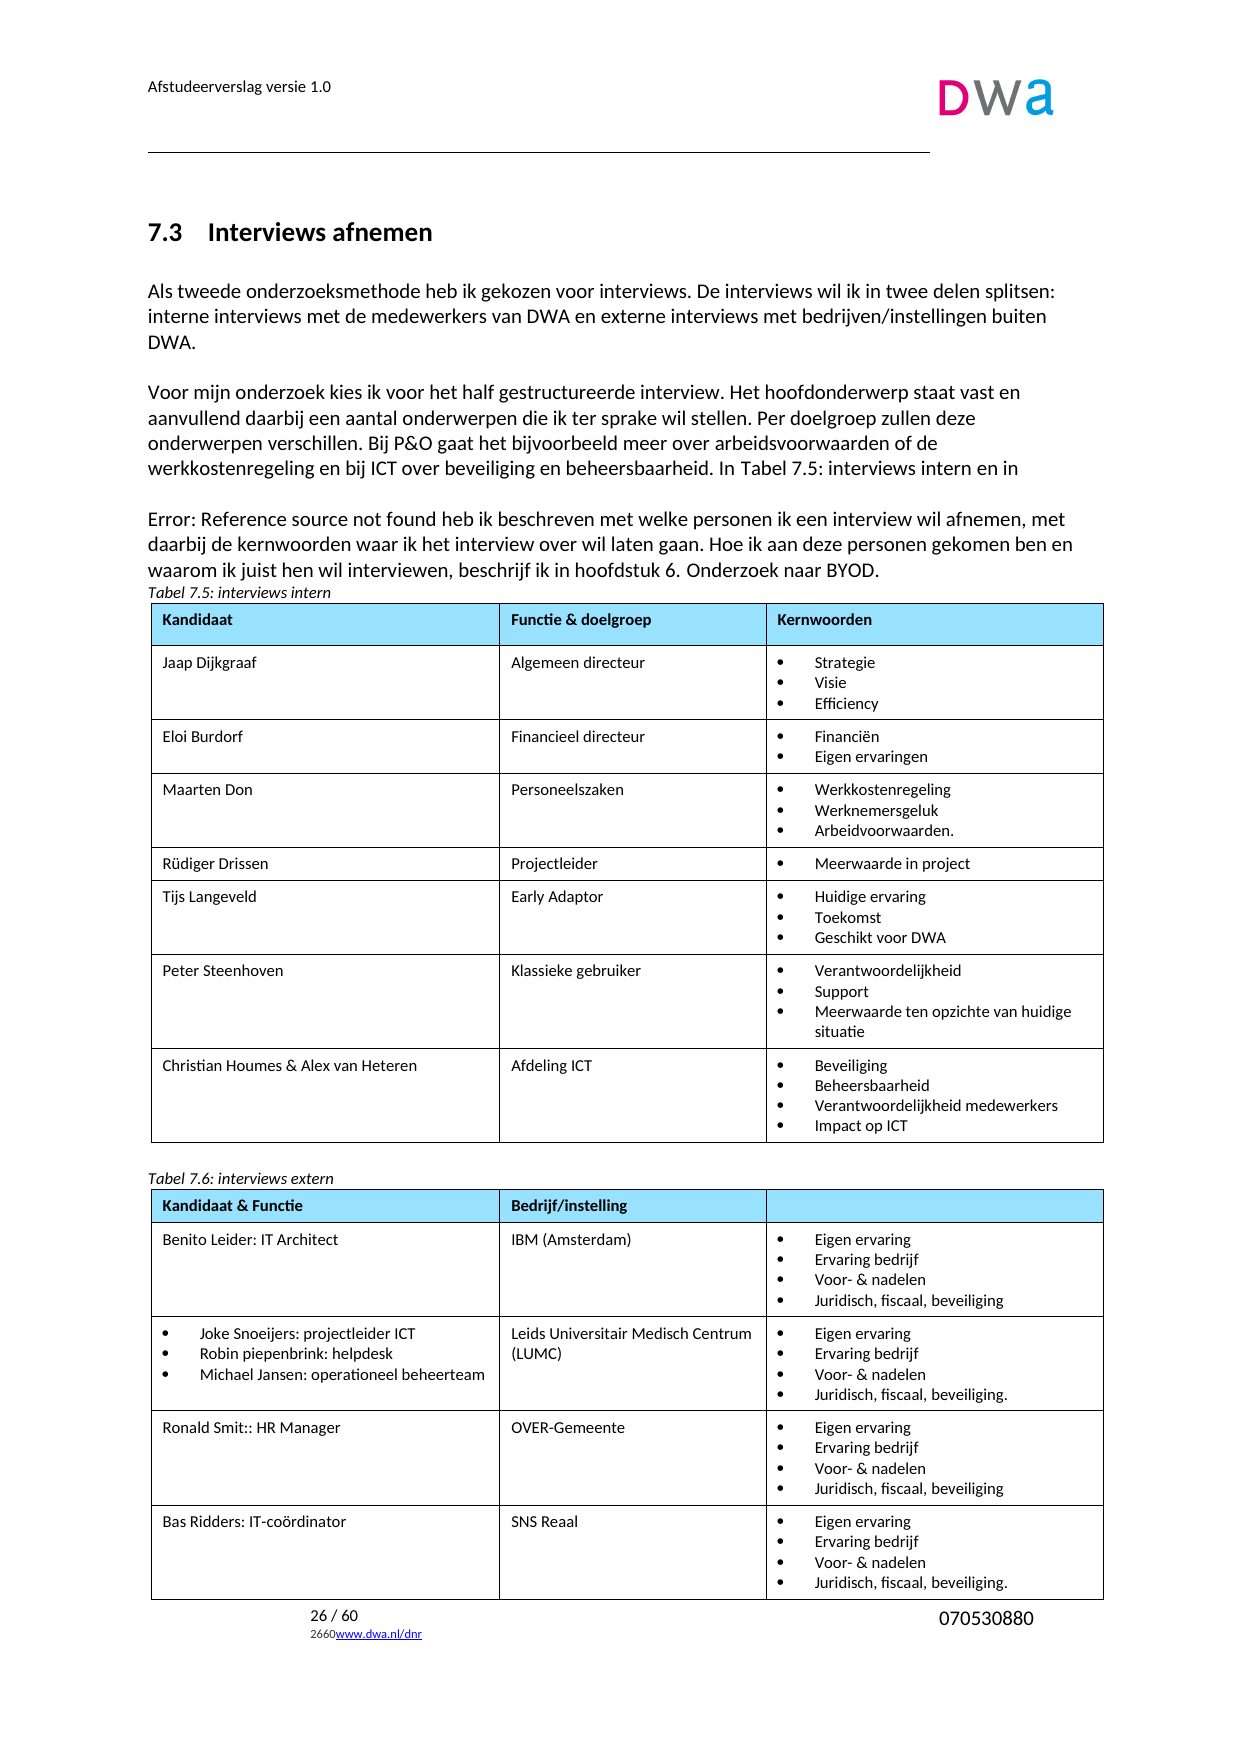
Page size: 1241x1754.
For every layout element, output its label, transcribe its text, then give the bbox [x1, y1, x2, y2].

table_cell SNS Reaal [500, 1506, 766, 1599]
table_cell Christian Houmes & Alex van Heteren [152, 1049, 499, 1142]
table_header Bedrijf/instelling [500, 1190, 766, 1222]
table_cell Personeelszaken [500, 774, 766, 847]
table_cell Algemeen directeur [500, 646, 766, 719]
table_cell Joke Snoeijers: projectleider ICT Robin piepenbrink: helpdesk Michael Jansen: operationeel beheerteam [152, 1317, 499, 1410]
table_cell Eigen ervaring Ervaring bedrijf Voor- & nadelen Juridisch, fiscaal, beveiliging [767, 1411, 1103, 1504]
table_cell Eloi Burdorf [152, 720, 499, 773]
table_cell Early Adaptor [500, 881, 766, 954]
subtitle Interviews afnemen [148, 215, 1092, 248]
table_cell Verantwoordelijkheid Support Meerwaarde ten opzichte van huidige situatie [767, 955, 1103, 1048]
table_cell Leids Universitair Medisch Centrum (LUMC) [500, 1317, 766, 1410]
table_cell Bas Ridders: IT-coördinator [152, 1506, 499, 1599]
table_cell Beveiliging Beheersbaarheid Verantwoordelijkheid medewerkers Impact op ICT [767, 1049, 1103, 1142]
table_header Kernwoorden [767, 604, 1103, 645]
table_cell OVER-Gemeente [500, 1411, 766, 1504]
table_cell Jaap Dijkgraaf [152, 646, 499, 719]
table_cell Financieel directeur [500, 720, 766, 773]
table_header Functie & doelgroep [500, 604, 766, 645]
table_cell Peter Steenhoven [152, 955, 499, 1048]
table_cell Rüdiger Drissen [152, 848, 499, 880]
table_cell Tijs Langeveld [152, 881, 499, 954]
table_header [767, 1190, 1103, 1222]
table_cell Benito Leider: IT Architect [152, 1223, 499, 1316]
picture [937, 76, 1072, 124]
table_header Kandidaat & Functie [152, 1190, 499, 1222]
table_cell IBM (Amsterdam) [500, 1223, 766, 1316]
table_cell Projectleider [500, 848, 766, 880]
table_cell Eigen ervaring Ervaring bedrijf Voor- & nadelen Juridisch, fiscaal, beveiliging. [767, 1506, 1103, 1599]
table_cell Werkkostenregeling Werknemersgeluk Arbeidvoorwaarden. [767, 774, 1103, 847]
table_cell Afdeling ICT [500, 1049, 766, 1142]
table_cell Strategie Visie Efficiency [767, 646, 1103, 719]
table_cell Eigen ervaring Ervaring bedrijf Voor- & nadelen Juridisch, fiscaal, beveiliging. [767, 1317, 1103, 1410]
table_header Kandidaat [152, 604, 499, 645]
table_cell Maarten Don [152, 774, 499, 847]
table_cell Ronald Smit:: HR Manager [152, 1411, 499, 1504]
table_cell Klassieke gebruiker [500, 955, 766, 1048]
table_cell Meerwaarde in project [767, 848, 1103, 880]
table_cell Financiën Eigen ervaringen [767, 720, 1103, 773]
table_cell Huidige ervaring Toekomst Geschikt voor DWA [767, 881, 1103, 954]
table_cell Eigen ervaring Ervaring bedrijf Voor- & nadelen Juridisch, fiscaal, beveiliging [767, 1223, 1103, 1316]
text Als tweede onderzoeksmethode heb ik gekozen voor interviews. De interviews wil ik in twee delen splitsen: interne interviews met de medewerkers van DWA en externe interviews met bedrijven/instellingen buiten DWA. [148, 253, 1092, 354]
